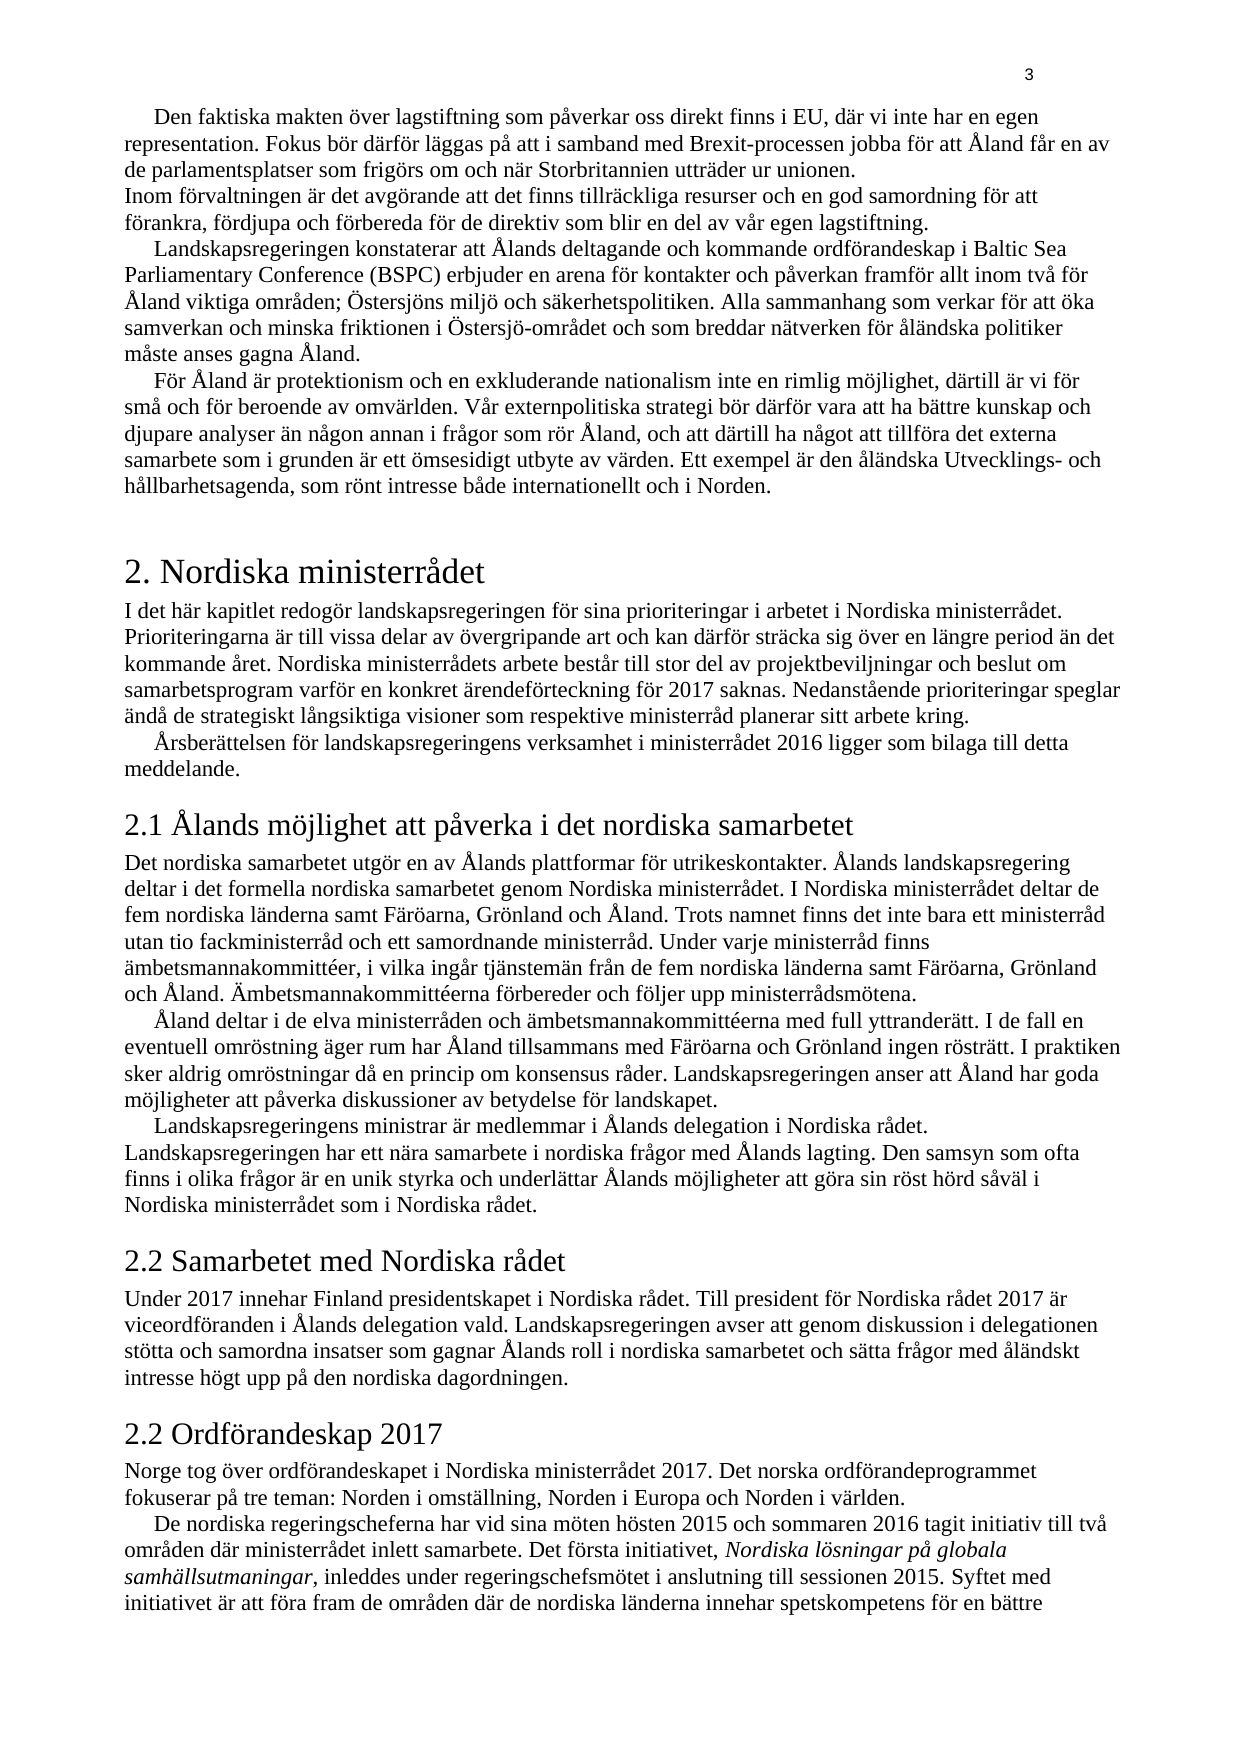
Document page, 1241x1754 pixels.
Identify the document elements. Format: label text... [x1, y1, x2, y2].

text I det här kapitlet redogör landskapsregeringen för sina prioriteringar i arbetet i Nordiska ministerrådet. Prioriteringarna är till vissa delar av övergripande art och kan därför sträcka sig över en längre period än det kommande året. Nordiska ministerrådets arbete består till stor del av projektbeviljningar och beslut om samarbetsprogram varför en konkret ärendeförteckning för 2017 saknas. Nedanstående prioriteringar speglar ändå de strategiskt långsiktiga visioner som respektive ministerråd planerar sitt arbete kring. [124, 597, 1122, 729]
text Landskapsregeringen konstaterar att Ålands deltagande och kommande ordförandeskap i Baltic Sea Parliamentary Conference (BSPC) erbjuder en arena för kontakter och påverkan framför allt inom två för Åland viktiga områden; Östersjöns miljö och säkerhetspolitiken. Alla sammanhang som verkar för att öka samverkan och minska friktionen i Östersjö-området och som breddar nätverken för åländska politiker måste anses gagna Åland. [124, 235, 1122, 367]
text Den faktiska makten över lagstiftning som påverkar oss direkt finns i EU, där vi inte har en egen representation. Fokus bör därför läggas på att i samband med Brexit-processen jobba för att Åland får en av de parlamentsplatser som frigörs om och när Storbritannien utträder ur unionen. [124, 103, 1122, 182]
subtitle 2.2 Ordförandeskap 2017 [124, 1415, 1122, 1451]
text För Åland är protektionism och en exkluderande nationalism inte en rimlig möjlighet, därtill är vi för små och för beroende av omvärlden. Vår externpolitiska strategi bör därför vara att ha bättre kunskap och djupare analyser än någon annan i frågor som rör Åland, och att därtill ha något att tillföra det externa samarbete som i grunden är ett ömsesidigt utbyte av värden. Ett exempel är den åländska Utvecklings- och hållbarhetsagenda, som rönt intresse både internationellt och i Norden. [124, 367, 1122, 499]
subtitle 2. Nordiska ministerrådet [124, 550, 1122, 591]
subtitle 2.1 Ålands möjlighet att påverka i det nordiska samarbetet [124, 807, 1122, 842]
text Inom förvaltningen är det avgörande att det finns tillräckliga resurser och en god samordning för att förankra, fördjupa och förbereda för de direktiv som blir en del av vår egen lagstiftning. [124, 182, 1122, 235]
text Årsberättelsen för landskapsregeringens verksamhet i ministerrådet 2016 ligger som bilaga till detta meddelande. [124, 729, 1122, 782]
text Landskapsregeringens ministrar är medlemmar i Ålands delegation i Nordiska rådet. Landskapsregeringen har ett nära samarbete i nordiska frågor med Ålands lagting. Den samsyn som ofta finns i olika frågor är en unik styrka och underlättar Ålands möjligheter att göra sin röst hörd såväl i Nordiska ministerrådet som i Nordiska rådet. [124, 1112, 1122, 1218]
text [124, 1510, 1122, 1616]
text Under 2017 innehar Finland presidentskapet i Nordiska rådet. Till president för Nordiska rådet 2017 är viceordföranden i Ålands delegation vald. Landskapsregeringen avser att genom diskussion i delegationen stötta och samordna insatser som gagnar Ålands roll i nordiska samarbetet och sätta frågor med åländskt intresse högt upp på den nordiska dagordningen. [124, 1285, 1122, 1390]
text Norge tog över ordförandeskapet i Nordiska ministerrådet 2017. Det norska ordförandeprogrammet fokuserar på tre teman: Norden i omställning, Norden i Europa och Norden i världen. [124, 1457, 1122, 1510]
text Åland deltar i de elva ministerråden och ämbetsmannakommittéerna med full yttranderätt. I de fall en eventuell omröstning äger rum har Åland tillsammans med Färöarna och Grönland ingen rösträtt. I praktiken sker aldrig omröstningar då en princip om konsensus råder. Landskapsregeringen anser att Åland har goda möjligheter att påverka diskussioner av betydelse för landskapet. [124, 1007, 1122, 1112]
subtitle 2.2 Samarbetet med Nordiska rådet [124, 1243, 1122, 1279]
text Det nordiska samarbetet utgör en av Ålands plattformar för utrikeskontakter. Ålands landskapsregering deltar i det formella nordiska samarbetet genom Nordiska ministerrådet. I Nordiska ministerrådet deltar de fem nordiska länderna samt Färöarna, Grönland och Åland. Trots namnet finns det inte bara ett ministerråd utan tio fackministerråd och ett samordnande ministerråd. Under varje ministerråd finns ämbetsmannakommittéer, i vilka ingår tjänstemän från de fem nordiska länderna samt Färöarna, Grönland och Åland. Ämbetsmannakommittéerna förbereder och följer upp ministerrådsmötena. [124, 849, 1122, 1007]
